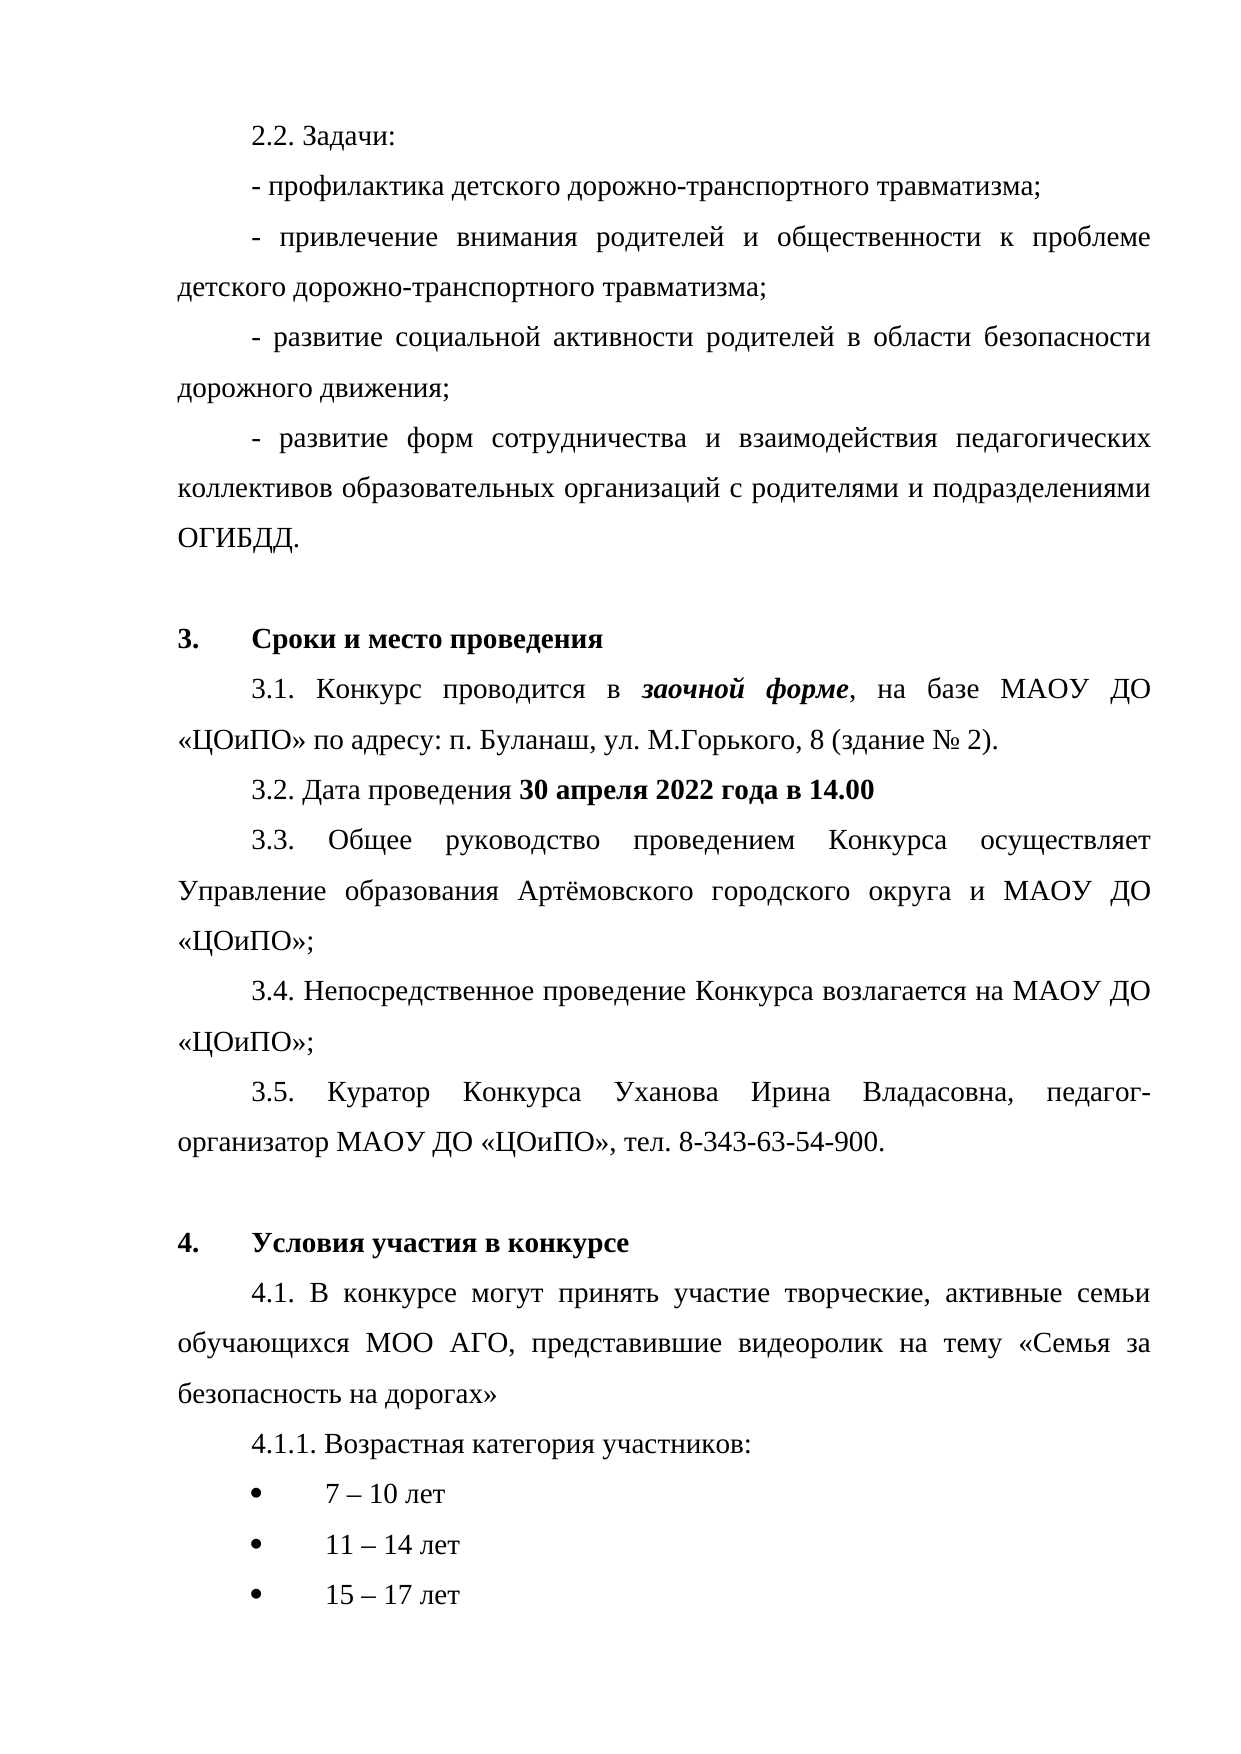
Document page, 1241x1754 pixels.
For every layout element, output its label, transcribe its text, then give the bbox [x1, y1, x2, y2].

list 7 – 10 лет [177, 1477, 1152, 1510]
list - профилактика детского дорожно-транспортного травматизма; [177, 168, 1152, 202]
text 3.5. Куратор Конкурса Уханова Ирина Владасовна, педагог-организатор МАОУ ДО «ЦОиПО», тел. 8-343-63-54-900. [177, 1074, 1152, 1158]
list 3.1. Конкурс проводится в заочной форме, на базе МАОУ ДО «ЦОиПО» по адресу: п. Буланаш, ул. М.Горького, 8 (здание № 2). [177, 672, 1152, 755]
text - развитие форм сотрудничества и взаимодействия педагогических коллективов образовательных организаций с родителями и подразделениями ОГИБДД. [177, 420, 1152, 554]
text - привлечение внимания родителей и общественности к проблеме детского дорожно-транспортного травматизма; [177, 219, 1152, 303]
text 4.1. В конкурсе могут принять участие творческие, активные семьи обучающихся МОО АГО, представившие видеоролик на тему «Семья за безопасность на дорогах» [177, 1275, 1152, 1409]
text 3.3. Общее руководство проведением Конкурса осуществляет Управление образования Артёмовского городского округа и МАОУ ДО «ЦОиПО»; [177, 822, 1152, 957]
text 2.2. Задачи: [177, 118, 1152, 152]
text 4.1.1. Возрастная категория участников: [177, 1426, 1152, 1460]
text 3.2. Дата проведения 30 апреля 2022 года в 14.00 [177, 772, 1152, 806]
list Условия участия в конкурсе [177, 1225, 1152, 1258]
list Сроки и место проведения [177, 621, 1152, 655]
list 15 – 17 лет [177, 1577, 1152, 1611]
text - развитие социальной активности родителей в области безопасности дорожного движения; [177, 319, 1152, 403]
list 11 – 14 лет [177, 1527, 1152, 1561]
text 3.4. Непосредственное проведение Конкурса возлагается на МАОУ ДО «ЦОиПО»; [177, 973, 1152, 1057]
